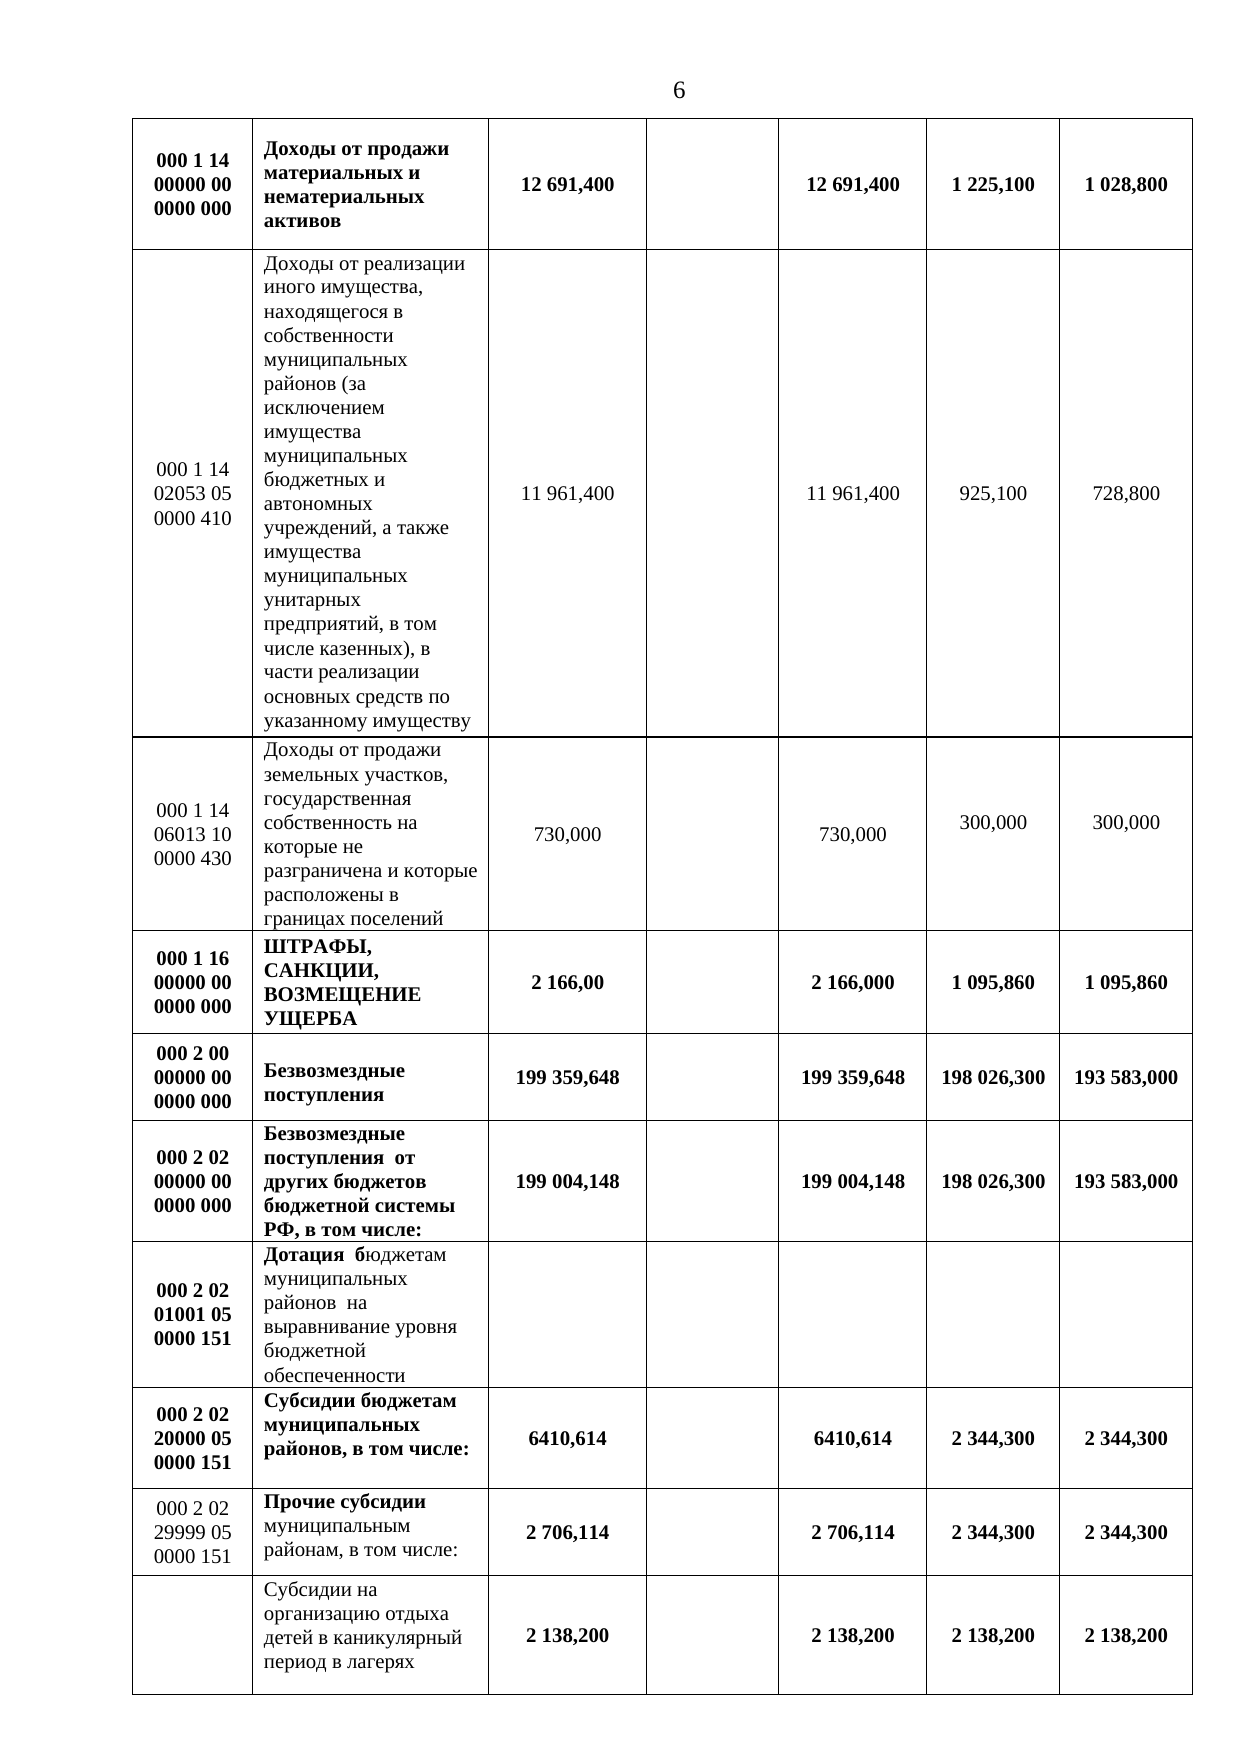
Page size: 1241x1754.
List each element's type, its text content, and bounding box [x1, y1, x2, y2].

table_cell 000 2 02 29999 05 0000 151 [133, 1489, 252, 1575]
table_cell 2 138,200 [927, 1576, 1059, 1694]
table_cell [489, 1242, 646, 1387]
table_cell Доходы от реализации иного имущества, находящегося в собственности муниципальных районов (за исключением имущества муниципальных бюджетных и автономных учреждений, а также имущества муниципальных унитарных предприятий, в том числе казенных), в части реализации основных средств по указанному имуществу [253, 250, 488, 736]
table_cell 300,000 [1060, 738, 1192, 930]
table_cell 730,000 [489, 738, 646, 930]
table_cell Доходы от продажи земельных участков, государственная собственность на которые не разграничена и которые расположены в границах поселений [253, 738, 488, 930]
table_cell [647, 1388, 778, 1488]
table_cell 2 138,200 [489, 1576, 646, 1694]
table_cell 000 1 14 00000 00 0000 000 [133, 119, 252, 249]
table_cell 199 004,148 [779, 1121, 926, 1241]
table_cell 198 026,300 [927, 1121, 1059, 1241]
table_cell 2 706,114 [489, 1489, 646, 1575]
table_cell 193 583,000 [1060, 1121, 1192, 1241]
table_cell [647, 250, 778, 736]
table_cell 000 2 02 01001 05 0000 151 [133, 1242, 252, 1387]
table_cell [647, 738, 778, 930]
table_cell 199 004,148 [489, 1121, 646, 1241]
table_cell [647, 1489, 778, 1575]
table_cell 000 2 00 00000 00 0000 000 [133, 1034, 252, 1120]
table_cell 11 961,400 [489, 250, 646, 736]
table_cell [779, 1242, 926, 1387]
table_cell 6410,614 [779, 1388, 926, 1488]
table_cell 2 166,00 [489, 931, 646, 1033]
table_cell [927, 1242, 1059, 1387]
table_cell 1 095,860 [1060, 931, 1192, 1033]
table_cell 2 344,300 [1060, 1388, 1192, 1488]
table_cell 000 2 02 20000 05 0000 151 [133, 1388, 252, 1488]
table_cell 199 359,648 [779, 1034, 926, 1120]
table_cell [253, 1576, 488, 1694]
table_cell [647, 1576, 778, 1694]
table_cell [1060, 1242, 1192, 1387]
table_cell [647, 1034, 778, 1120]
table_cell 1 028,800 [1060, 119, 1192, 249]
table_cell 000 2 02 00000 00 0000 000 [133, 1121, 252, 1241]
table_cell Прочие субсидии муниципальным районам, в том числе: [253, 1489, 488, 1575]
table_cell Доходы от продажи материальных и нематериальных активов [253, 119, 488, 249]
table_cell [647, 119, 778, 249]
table_cell [647, 1121, 778, 1241]
table_cell 2 344,300 [927, 1489, 1059, 1575]
table_cell 2 706,114 [779, 1489, 926, 1575]
table_cell 198 026,300 [927, 1034, 1059, 1120]
table_cell [647, 1242, 778, 1387]
table_cell [647, 931, 778, 1033]
table_cell 6410,614 [489, 1388, 646, 1488]
table_cell Дотация бюджетам муниципальных районов на выравнивание уровня бюджетной обеспеченности [253, 1242, 488, 1387]
table_cell 000 1 14 02053 05 0000 410 [133, 250, 252, 736]
table_cell Субсидии бюджетам муниципальных районов, в том числе: [253, 1388, 488, 1488]
table_cell 12 691,400 [779, 119, 926, 249]
table_cell 199 359,648 [489, 1034, 646, 1120]
table_cell ШТРАФЫ, САНКЦИИ, ВОЗМЕЩЕНИЕ УЩЕРБА [253, 931, 488, 1033]
table_cell 000 1 14 06013 10 0000 430 [133, 738, 252, 930]
table_cell 2 138,200 [1060, 1576, 1192, 1694]
table_cell Безвозмездные поступления [253, 1034, 488, 1120]
table_cell 1 095,860 [927, 931, 1059, 1033]
table_cell 2 344,300 [1060, 1489, 1192, 1575]
table_cell 12 691,400 [489, 119, 646, 249]
table_cell 1 225,100 [927, 119, 1059, 249]
table_cell [133, 1576, 252, 1694]
table_cell 728,800 [1060, 250, 1192, 736]
table_cell 925,100 [927, 250, 1059, 736]
table_cell 2 344,300 [927, 1388, 1059, 1488]
table_cell 11 961,400 [779, 250, 926, 736]
table_cell 300,000 [927, 738, 1059, 930]
table_cell 2 166,000 [779, 931, 926, 1033]
table_cell 193 583,000 [1060, 1034, 1192, 1120]
table_cell 000 1 16 00000 00 0000 000 [133, 931, 252, 1033]
table_cell 730,000 [779, 738, 926, 930]
table_cell Безвозмездные поступления от других бюджетов бюджетной системы РФ, в том числе: [253, 1121, 488, 1241]
table_cell 2 138,200 [779, 1576, 926, 1694]
